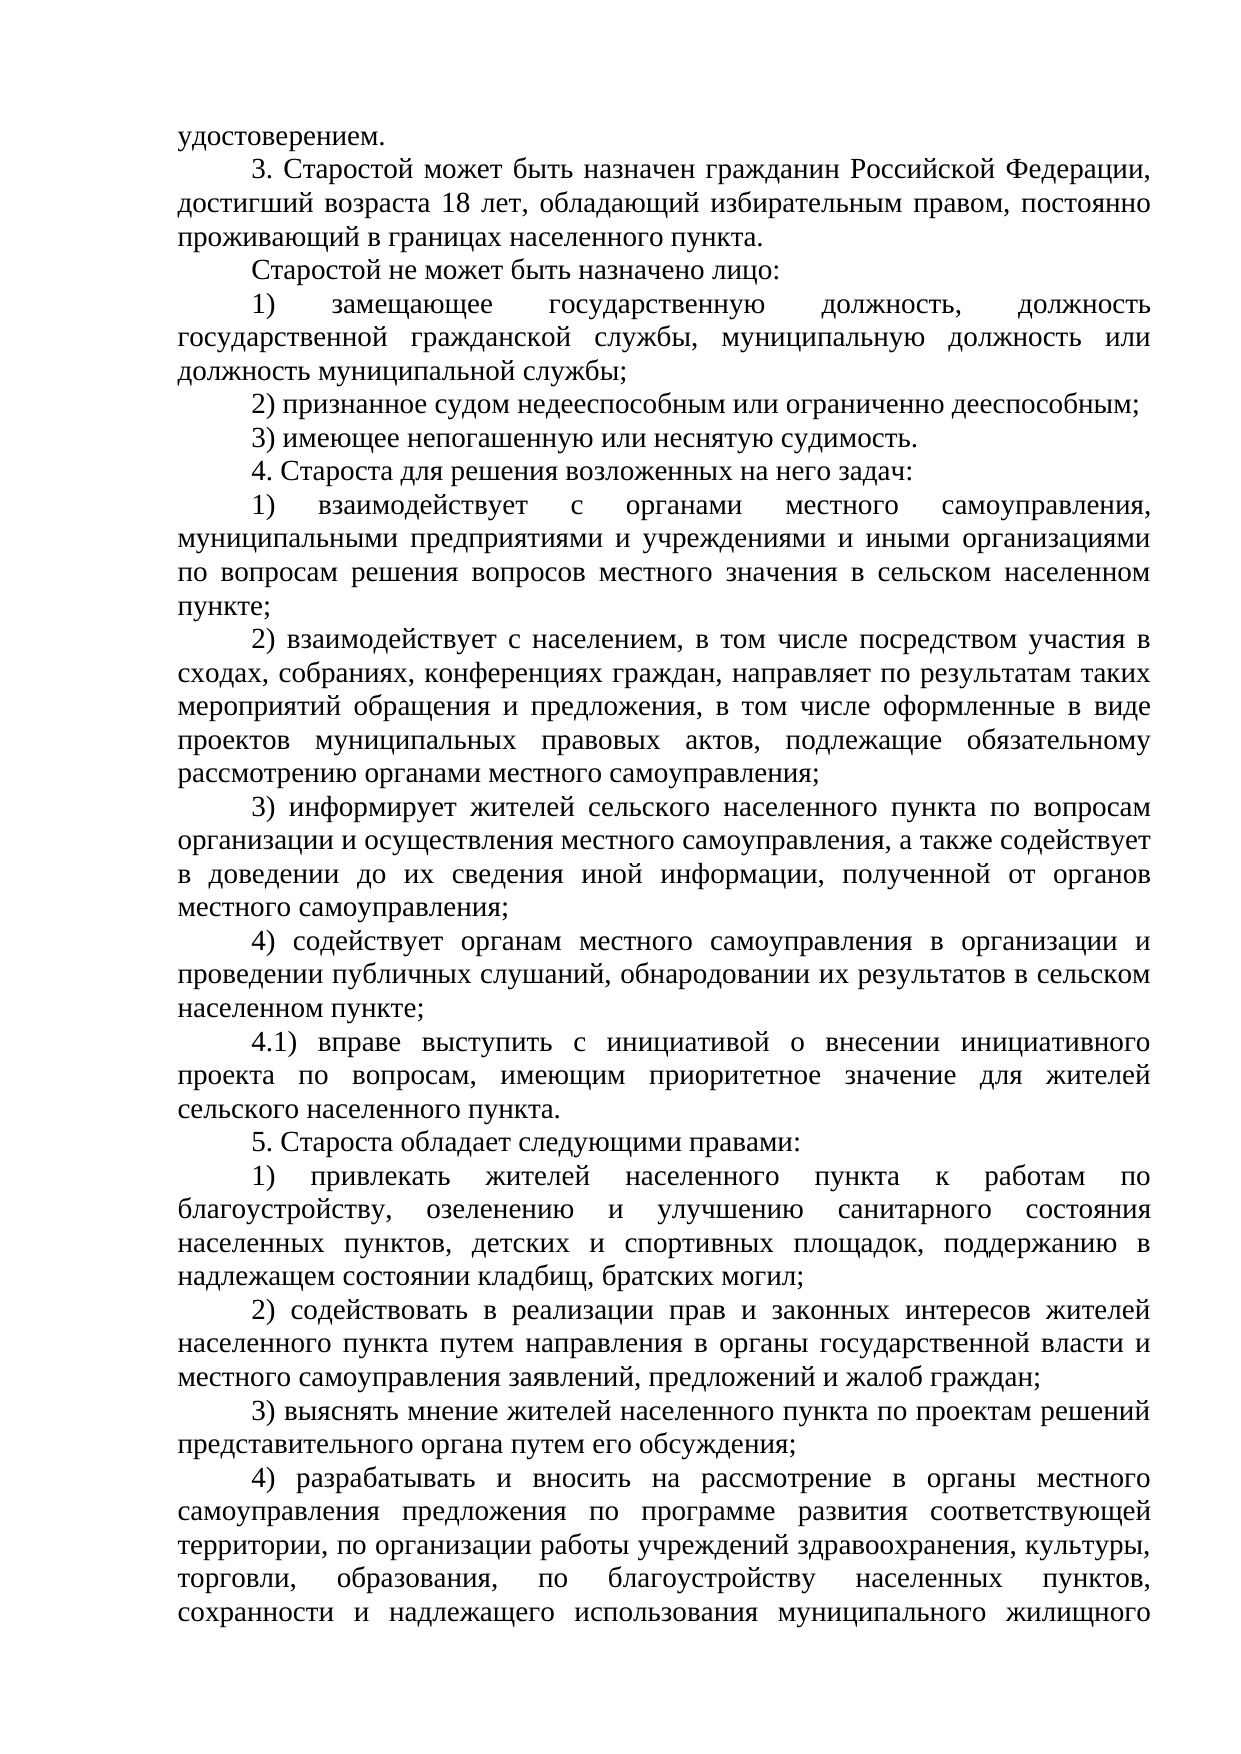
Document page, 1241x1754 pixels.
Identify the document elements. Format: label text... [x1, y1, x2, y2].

text 3) имеющее непогашенную или неснятую судимость. [177, 420, 1152, 453]
text 1) взаимодействует с органами местного самоуправления, муниципальными предприятиями и учреждениями и иными организациями по вопросам решения вопросов местного значения в сельском населенном пункте; [177, 487, 1152, 621]
text 4. Староста для решения возложенных на него задач: [177, 453, 1152, 487]
text 2) содействовать в реализации прав и законных интересов жителей населенного пункта путем направления в органы государственной власти и местного самоуправления заявлений, предложений и жалоб граждан; [177, 1292, 1152, 1393]
text 2) взаимодействует с населением, в том числе посредством участия в сходах, собраниях, конференциях граждан, направляет по результатам таких мероприятий обращения и предложения, в том числе оформленные в виде проектов муниципальных правовых актов, подлежащие обязательному рассмотрению органами местного самоуправления; [177, 621, 1152, 789]
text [177, 118, 1152, 152]
text Старостой не может быть назначено лицо: [177, 252, 1152, 286]
text 3) выяснять мнение жителей населенного пункта по проектам решений представительного органа путем его обсуждения; [177, 1393, 1152, 1460]
text 4) содействует органам местного самоуправления в организации и проведении публичных слушаний, обнародовании их результатов в сельском населенном пункте; [177, 923, 1152, 1024]
text 1) замещающее государственную должность, должность государственной гражданской службы, муниципальную должность или должность муниципальной службы; [177, 286, 1152, 386]
text 3) информирует жителей сельского населенного пункта по вопросам организации и осуществления местного самоуправления, а также содействует в доведении до их сведения иной информации, полученной от органов местного самоуправления; [177, 789, 1152, 923]
text 3. Старостой может быть назначен гражданин Российской Федерации, достигший возраста 18 лет, обладающий избирательным правом, постоянно проживающий в границах населенного пункта. [177, 152, 1152, 252]
text 2) признанное судом недееспособным или ограниченно дееспособным; [177, 386, 1152, 420]
text 4.1) вправе выступить с инициативой о внесении инициативного проекта по вопросам, имеющим приоритетное значение для жителей сельского населенного пункта. [177, 1024, 1152, 1124]
text 5. Староста обладает следующими правами: [177, 1124, 1152, 1158]
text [177, 1460, 1152, 1627]
text 1) привлекать жителей населенного пункта к работам по благоустройству, озеленению и улучшению санитарного состояния населенных пунктов, детских и спортивных площадок, поддержанию в надлежащем состоянии кладбищ, братских могил; [177, 1158, 1152, 1292]
